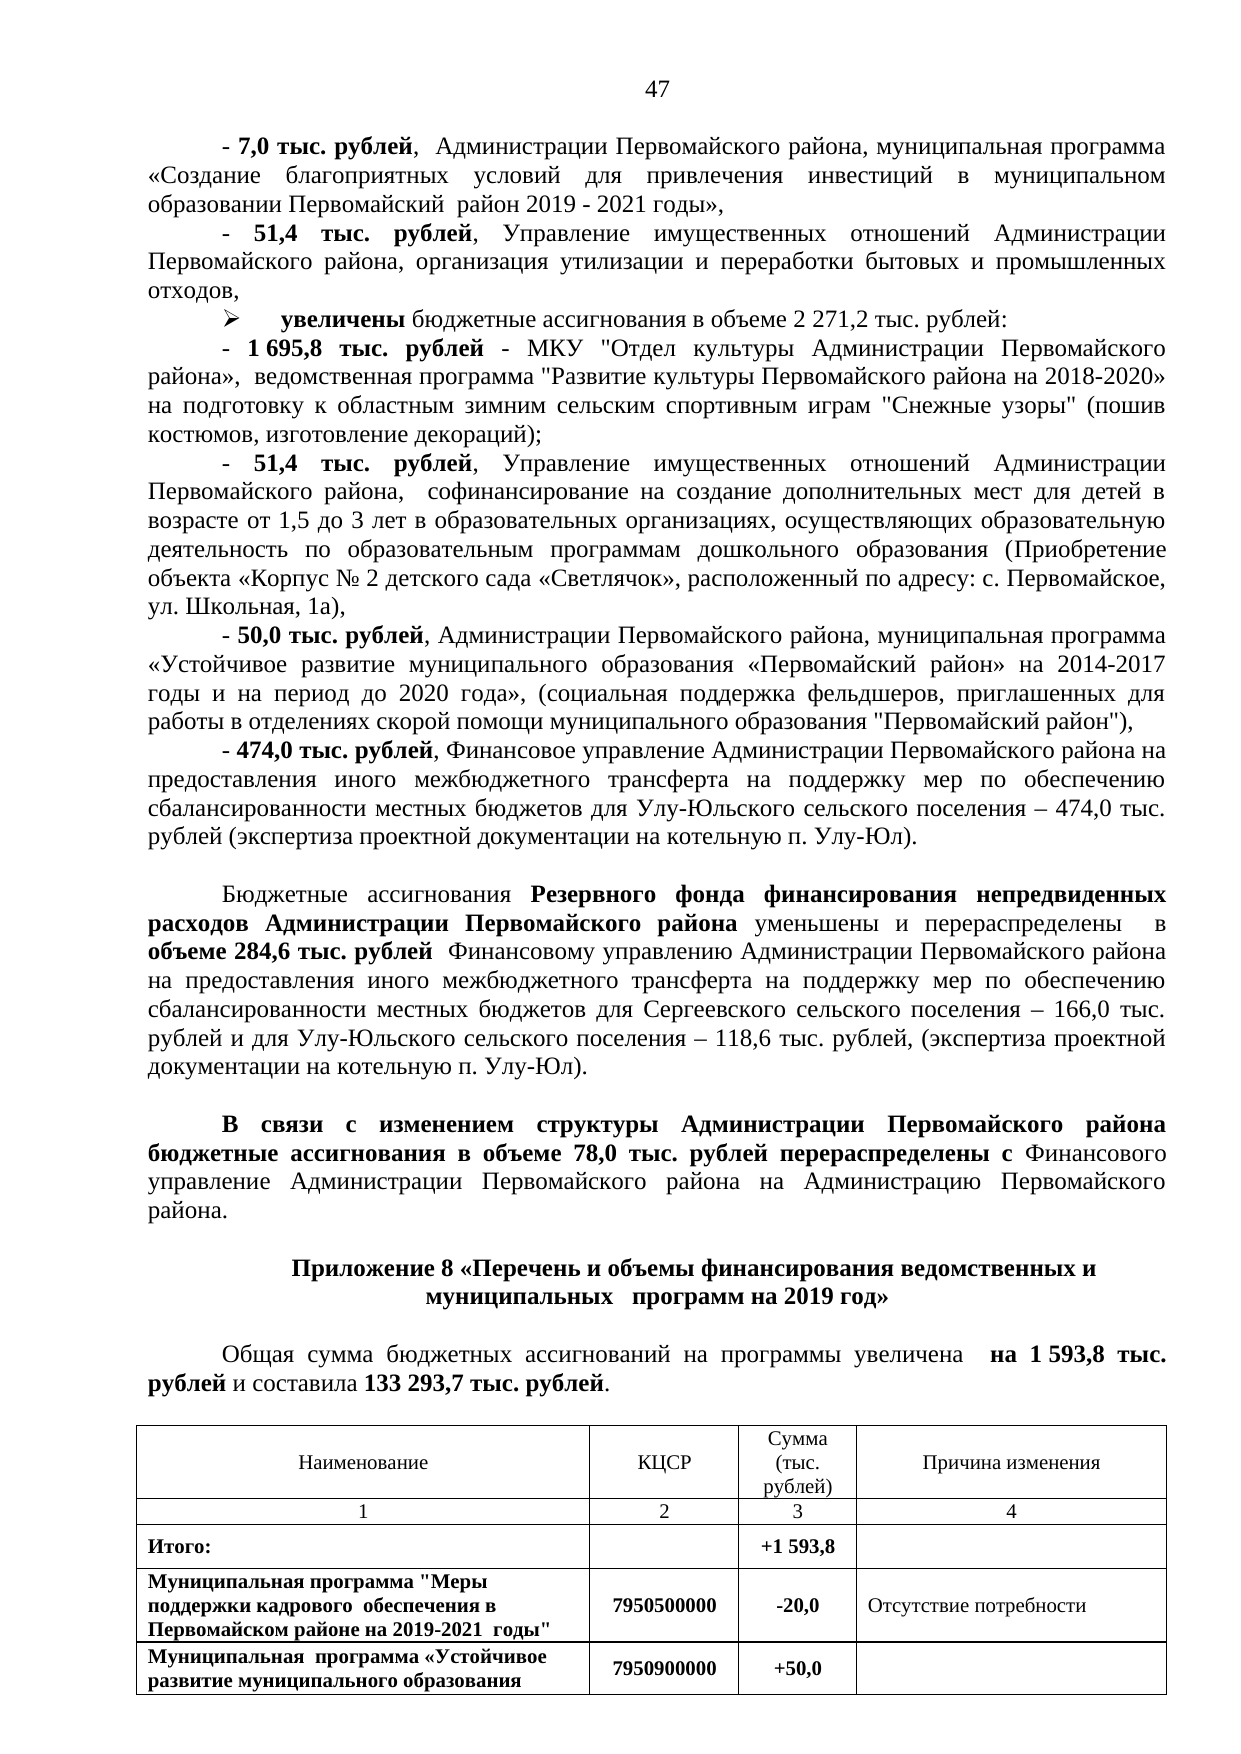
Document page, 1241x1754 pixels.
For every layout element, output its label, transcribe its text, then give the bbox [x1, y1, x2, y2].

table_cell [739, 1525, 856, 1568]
list - 50,0 тыс. рублей, Администрации Первомайского района, муниципальная программа «Устойчивое развитие муниципального образования «Первомайский район» на 2014-2017 годы и на период до 2020 года», (социальная поддержка фельдшеров, приглашенных для работы в отделениях скорой помощи муниципального образования "Первомайский район"), [148, 620, 1167, 735]
text Общая сумма бюджетных ассигнований на программы увеличена на 1 593,8 тыс. рублей и составила 133 293,7 тыс. рублей. [148, 1339, 1167, 1396]
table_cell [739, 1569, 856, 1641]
list увеличены бюджетные ассигнования в объеме 2 271,2 тыс. рублей: [222, 304, 1167, 333]
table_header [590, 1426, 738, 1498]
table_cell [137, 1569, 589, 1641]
text - 7,0 тыс. рублей, Администрации Первомайского района, муниципальная программа «Создание благоприятных условий для привлечения инвестиций в муниципальном образовании Первомайский район 2019 - 2021 годы», [148, 131, 1167, 218]
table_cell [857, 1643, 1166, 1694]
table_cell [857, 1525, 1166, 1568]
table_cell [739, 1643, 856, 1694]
text Бюджетные ассигнования Резервного фонда финансирования непредвиденных расходов Администрации Первомайского района уменьшены и перераспределены в объеме 284,6 тыс. рублей Финансовому управлению Администрации Первомайского района на предоставления иного межбюджетного трансферта на поддержку мер по обеспечению сбалансированности местных бюджетов для Сергеевского сельского поселения – 166,0 тыс. рублей и для Улу-Юльского сельского поселения – 118,6 тыс. рублей, (экспертиза проектной документации на котельную п. Улу-Юл). [148, 879, 1167, 1080]
text - 51,4 тыс. рублей, Управление имущественных отношений Администрации Первомайского района, организация утилизации и переработки бытовых и промышленных отходов, [148, 218, 1167, 304]
list - 474,0 тыс. рублей, Финансовое управление Администрации Первомайского района на предоставления иного межбюджетного трансферта на поддержку мер по обеспечению сбалансированности местных бюджетов для Улу-Юльского сельского поселения – 474,0 тыс. рублей (экспертиза проектной документации на котельную п. Улу-Юл). [148, 735, 1167, 850]
text - 51,4 тыс. рублей, Управление имущественных отношений Администрации Первомайского района, софинансирование на создание дополнительных мест для детей в возрасте от 1,5 до 3 лет в образовательных организациях, осуществляющих образовательную деятельность по образовательным программам дошкольного образования (Приобретение объекта «Корпус № 2 детского сада «Светлячок», расположенный по адресу: с. Первомайское, ул. Школьная, 1а), [148, 448, 1167, 620]
text В связи с изменением структуры Администрации Первомайского района бюджетные ассигнования в объеме 78,0 тыс. рублей перераспределены с Финансового управление Администрации Первомайского района на Администрацию Первомайского района. [148, 1109, 1167, 1224]
text - 1 695,8 тыс. рублей - МКУ "Отдел культуры Администрации Первомайского района», ведомственная программа "Развитие культуры Первомайского района на 2018-2020» на подготовку к областным зимним сельским спортивным играм "Снежные узоры" (пошив костюмов, изготовление декораций); [148, 333, 1167, 448]
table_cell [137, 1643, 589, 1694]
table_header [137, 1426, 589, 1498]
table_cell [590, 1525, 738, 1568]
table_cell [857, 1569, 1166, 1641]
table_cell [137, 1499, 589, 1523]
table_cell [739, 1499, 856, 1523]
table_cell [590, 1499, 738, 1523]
list Приложение 8 «Перечень и объемы финансирования ведомственных и муниципальных программ на 2019 год» [148, 1253, 1167, 1310]
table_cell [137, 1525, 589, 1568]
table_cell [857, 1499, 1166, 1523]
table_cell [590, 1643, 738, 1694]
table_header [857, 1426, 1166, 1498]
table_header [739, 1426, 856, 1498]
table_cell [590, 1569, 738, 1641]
